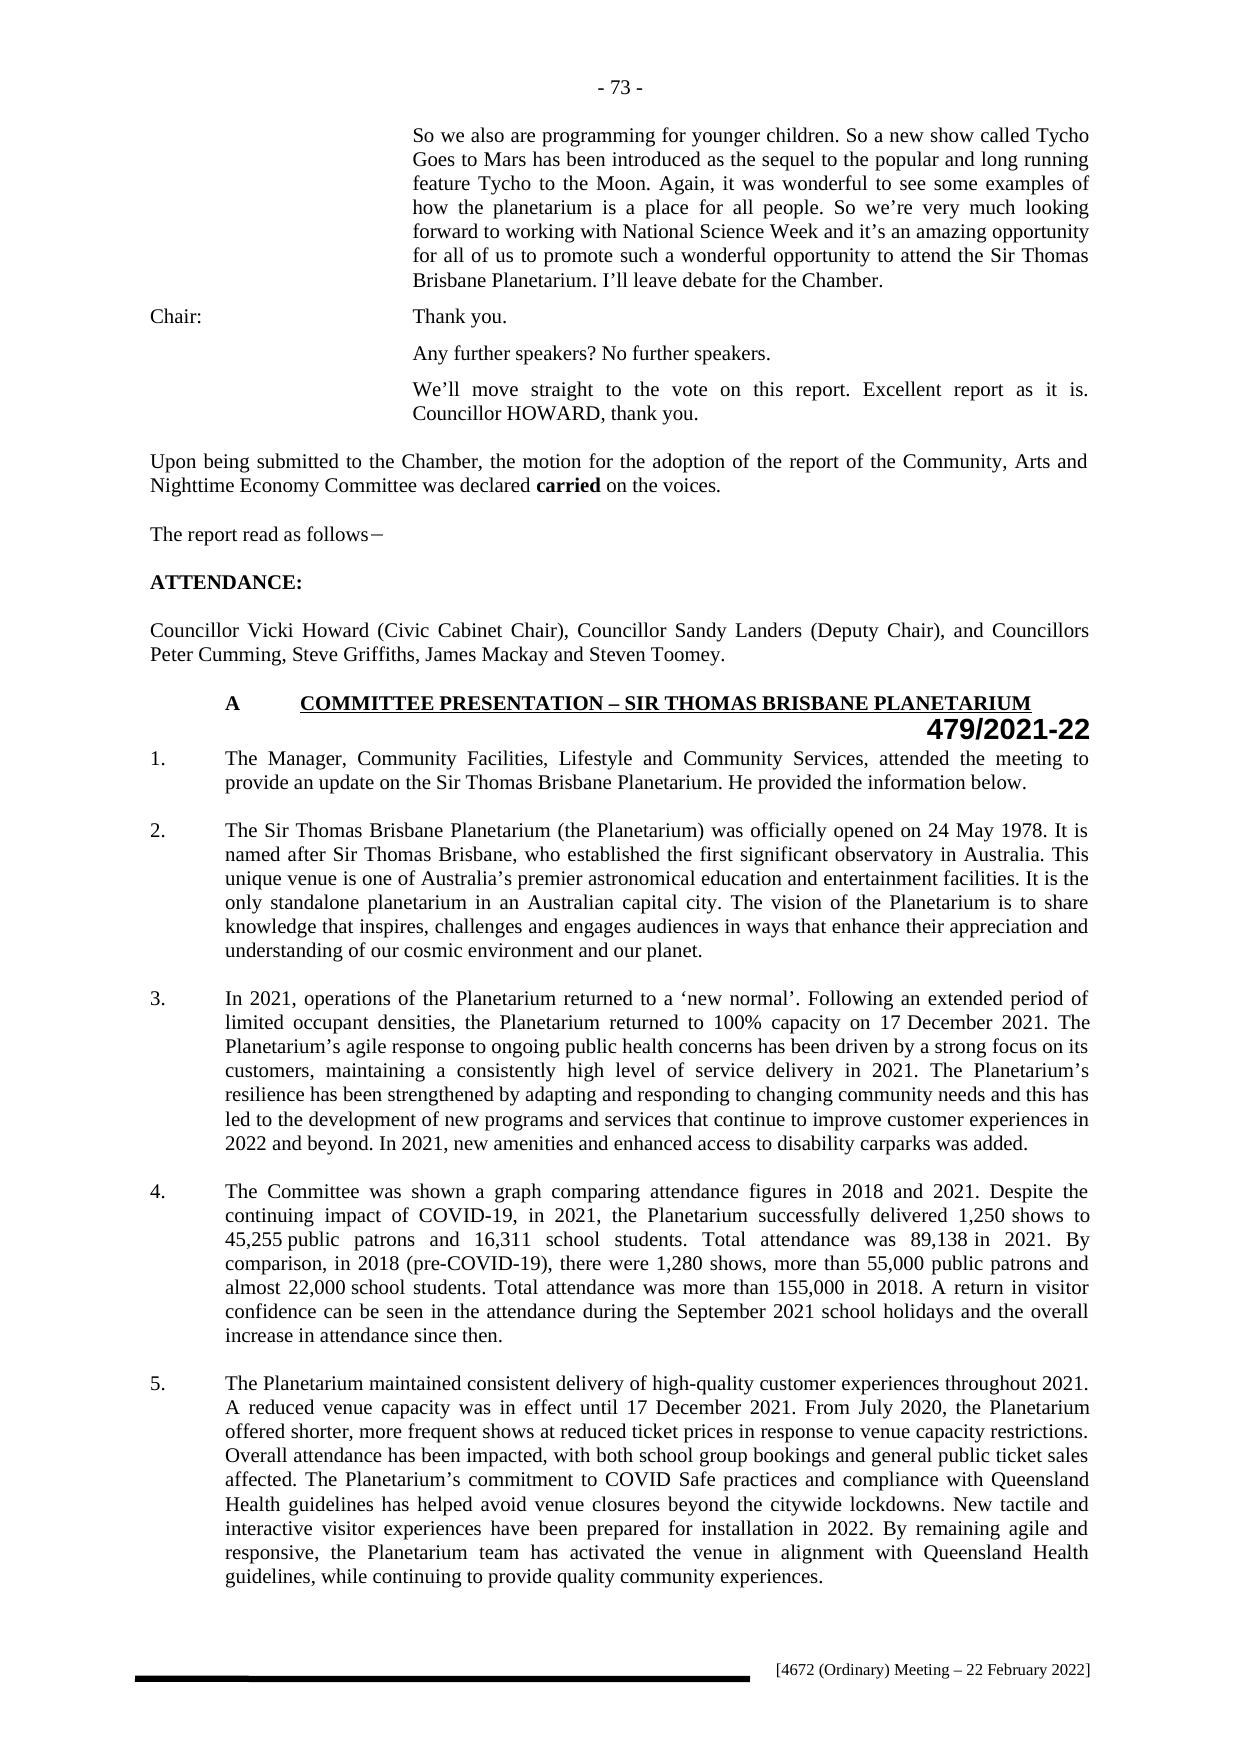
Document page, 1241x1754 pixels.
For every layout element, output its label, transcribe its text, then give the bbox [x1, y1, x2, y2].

text ATTENDANCE: [150, 570, 1090, 618]
subtitle A COMMITTEE PRESENTATION – SIR THOMAS BRISBANE PLANETARIUM [150, 691, 1090, 715]
text 479/2021-22 [150, 715, 1090, 746]
text 3. In 2021, operations of the Planetarium returned to a ‘new normal’. Following an extended period of limited occupant densities, the Planetarium returned to 100% capacity on 17 December 2021. The Planetarium’s agile response to ongoing public health concerns has been driven by a strong focus on its customers, maintaining a consistently high level of service delivery in 2021. The Planetarium’s resilience has been strengthened by adapting and responding to changing community needs and this has led to the development of new programs and services that continue to improve customer experiences in 2022 and beyond. In 2021, new amenities and enhanced access to disability carparks was added. [150, 986, 1090, 1154]
text The report read as follows [150, 522, 1090, 546]
text Any further speakers? No further speakers. [150, 341, 1090, 365]
text 5. The Planetarium maintained consistent delivery of high-quality customer experiences throughout 2021. A reduced venue capacity was in effect until 17 December 2021. From July 2020, the Planetarium offered shorter, more frequent shows at reduced ticket prices in response to venue capacity restrictions. Overall attendance has been impacted, with both school group bookings and general public ticket sales affected. The Planetarium’s commitment to COVID Safe practices and compliance with Queensland Health guidelines has helped avoid venue closures beyond the citywide lockdowns. New tactile and interactive visitor experiences have been prepared for installation in 2022. By remaining agile and responsive, the Planetarium team has activated the venue in alignment with Queensland Health guidelines, while continuing to provide quality community experiences. [150, 1371, 1090, 1588]
text 2. The Sir Thomas Brisbane Planetarium (the Planetarium) was officially opened on 24 May 1978. It is named after Sir Thomas Brisbane, who established the first significant observatory in Australia. This unique venue is one of Australia’s premier astronomical education and entertainment facilities. It is the only standalone planetarium in an Australian capital city. The vision of the Planetarium is to share knowledge that inspires, challenges and engages audiences in ways that enhance their appreciation and understanding of our cosmic environment and our planet. [150, 818, 1090, 962]
text So we also are programming for younger children. So a new show called Tycho Goes to Mars has been introduced as the sequel to the popular and long running feature Tycho to the Moon. Again, it was wonderful to see some examples of how the planetarium is a place for all people. So we’re very much looking forward to working with National Science Week and it’s an amazing opportunity for all of us to promote such a wonderful opportunity to attend the Sir Thomas Brisbane Planetarium. I’ll leave debate for the Chamber. [150, 123, 1090, 292]
text Upon being submitted to the Chamber, the motion for the adoption of the report of the Community, Arts and Nighttime Economy Committee was declared carried on the voices. [150, 449, 1090, 497]
text We’ll move straight to the vote on this report. Excellent report as it is. Councillor HOWARD, thank you. [150, 377, 1090, 425]
text Councillor Vicki Howard (Civic Cabinet Chair), Councillor Sandy Landers (Deputy Chair), and Councillors Peter Cumming, Steve Griffiths, James Mackay and Steven Toomey. [150, 618, 1090, 666]
text Chair: Thank you. [150, 304, 1090, 328]
text 4. The Committee was shown a graph comparing attendance figures in 2018 and 2021. Despite the continuing impact of COVID-19, in 2021, the Planetarium successfully delivered 1,250 shows to 45,255 public patrons and 16,311 school students. Total attendance was 89,138 in 2021. By comparison, in 2018 (pre-COVID-19), there were 1,280 shows, more than 55,000 public patrons and almost 22,000 school students. Total attendance was more than 155,000 in 2018. A return in visitor confidence can be seen in the attendance during the September 2021 school holidays and the overall increase in attendance since then. [150, 1179, 1090, 1347]
text 1. The Manager, Community Facilities, Lifestyle and Community Services, attended the meeting to provide an update on the Sir Thomas Brisbane Planetarium. He provided the information below. [150, 746, 1090, 794]
